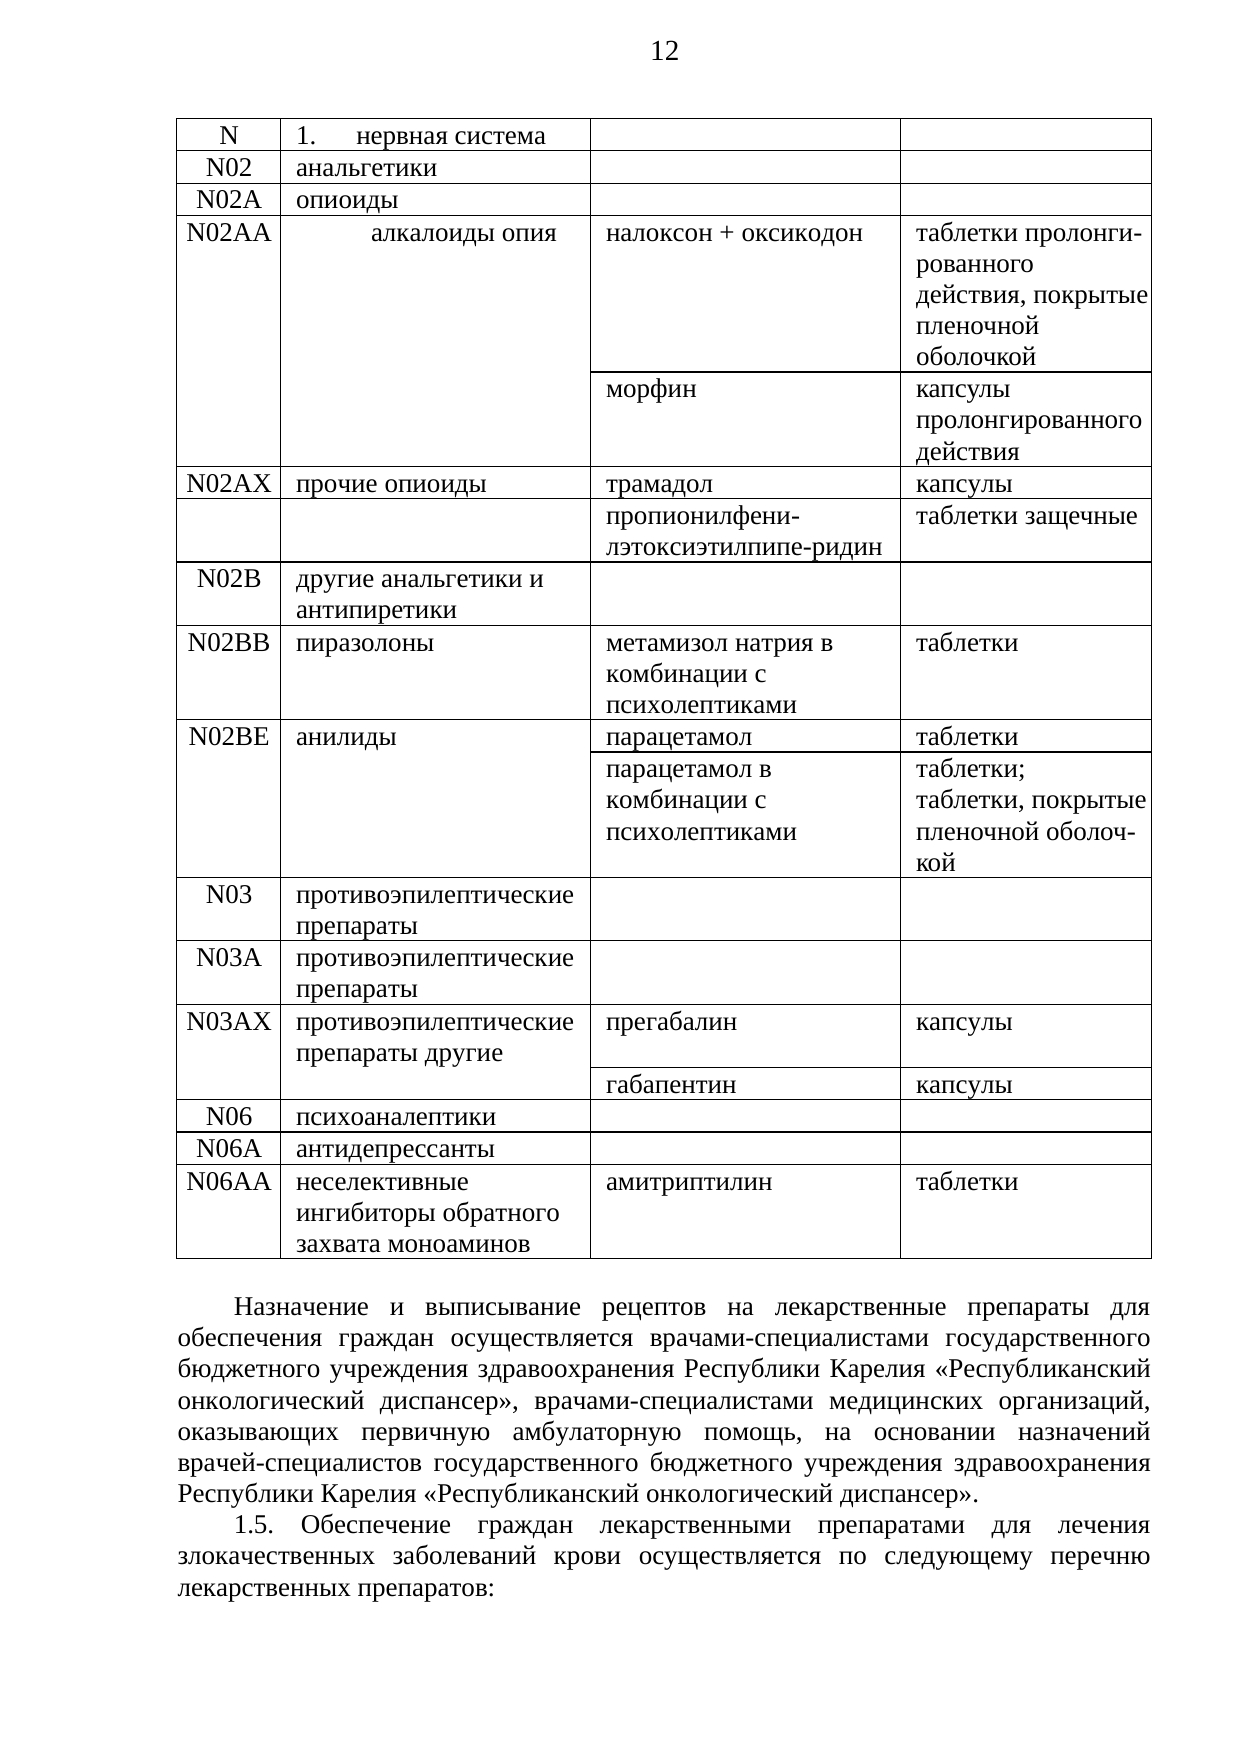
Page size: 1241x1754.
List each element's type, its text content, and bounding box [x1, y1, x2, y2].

table_cell противоэпилептические препараты другие [281, 1005, 590, 1067]
table_cell [591, 941, 900, 1004]
table_cell N06 [177, 1100, 280, 1131]
table_cell габапентин [591, 1068, 900, 1099]
table_cell N03АХ [177, 1005, 280, 1067]
table_cell прегабалин [591, 1005, 900, 1067]
table_cell [177, 499, 280, 561]
table_cell психоаналептики [281, 1100, 590, 1131]
table_cell парацетамол [591, 720, 900, 751]
table_cell [591, 1100, 900, 1131]
table_cell прочие опиоиды [281, 467, 590, 498]
table_cell капсулы пролонгированного действия [901, 373, 1151, 466]
table_cell неселективные ингибиторы обратного захвата моноаминов [281, 1165, 590, 1258]
table_cell другие анальгетики и антипиретики [281, 563, 590, 625]
table_cell N02АА [177, 216, 280, 371]
table_cell N02BE [177, 720, 280, 751]
table_cell капсулы [901, 1005, 1151, 1067]
table_cell противоэпилептические препараты [281, 941, 590, 1004]
table_cell антидепрессанты [281, 1133, 590, 1164]
table_cell противоэпилептические препараты [281, 878, 590, 940]
text Назначение и выписывание рецептов на лекарственные препараты для обеспечения граждан осуществляется врачами-специалистами государственного бюджетного учреждения здравоохранения Республики Карелия «Республиканский онкологический диспансер», врачами-специалистами медицинских организаций, оказывающих первичную амбулаторную помощь, на основании назначений врачей-специалистов государственного бюджетного учреждения здравоохранения Республики Карелия «Республиканский онкологический диспансер». [177, 1290, 1152, 1508]
table_cell N02BВ [177, 626, 280, 719]
table_cell [177, 1067, 280, 1099]
table_header N [177, 119, 280, 150]
table_cell N02B [177, 563, 280, 625]
table_cell морфин [591, 373, 900, 466]
text 1.5. Обеспечение граждан лекарственными препаратами для лечения злокачественных заболеваний крови осуществляется по следующему перечню лекарственных препаратов: [177, 1508, 1152, 1602]
table_cell [281, 1067, 590, 1099]
table_cell таблетки; таблетки, покрытые пленочной оболоч-кой [901, 753, 1151, 877]
table_cell [901, 151, 1151, 182]
table_cell [591, 563, 900, 625]
table_cell парацетамол в комбинации с психолептиками [591, 753, 900, 877]
table_cell [281, 499, 590, 561]
table_cell пиразолоны [281, 626, 590, 719]
table_cell капсулы [901, 467, 1151, 498]
table_cell [591, 184, 900, 215]
table_cell [281, 371, 590, 466]
table_cell опиоиды [281, 184, 590, 215]
table_cell [901, 1100, 1151, 1131]
table_cell N02 [177, 151, 280, 182]
table_cell таблетки [901, 1165, 1151, 1258]
table_cell N02АХ [177, 467, 280, 498]
table_cell [177, 371, 280, 466]
table_cell таблетки [901, 626, 1151, 719]
table_cell налоксон + оксикодон [591, 216, 900, 371]
table_cell анальгетики [281, 151, 590, 182]
table_cell капсулы [901, 1068, 1151, 1099]
table_cell [281, 751, 590, 877]
table_cell [591, 151, 900, 182]
table_header [901, 119, 1151, 150]
table_cell [901, 1133, 1151, 1164]
table_cell [901, 878, 1151, 940]
table_cell таблетки пролонги-рованного действия, покрытые пленочной оболочкой [901, 216, 1151, 371]
table_cell амитриптилин [591, 1165, 900, 1258]
table_cell таблетки защечные [901, 499, 1151, 561]
table_cell пропионилфени-лэтоксиэтилпипе-ридин [591, 499, 900, 561]
table_cell N03А [177, 941, 280, 1004]
table_cell [901, 563, 1151, 625]
table_cell N02А [177, 184, 280, 215]
table_cell [177, 751, 280, 877]
table_cell [591, 1133, 900, 1164]
table_cell трамадол [591, 467, 900, 498]
table_cell [591, 878, 900, 940]
table_cell метамизол натрия в комбинации с психолептиками [591, 626, 900, 719]
table_cell N03 [177, 878, 280, 940]
table_header [591, 119, 900, 150]
table_cell алкалоиды опия [281, 216, 590, 371]
table_cell анилиды [281, 720, 590, 751]
table_cell N06АА [177, 1165, 280, 1258]
table_cell [901, 941, 1151, 1004]
table_header нервная система [281, 119, 590, 150]
table_cell N06А [177, 1133, 280, 1164]
table_cell [901, 184, 1151, 215]
table_cell таблетки [901, 720, 1151, 751]
